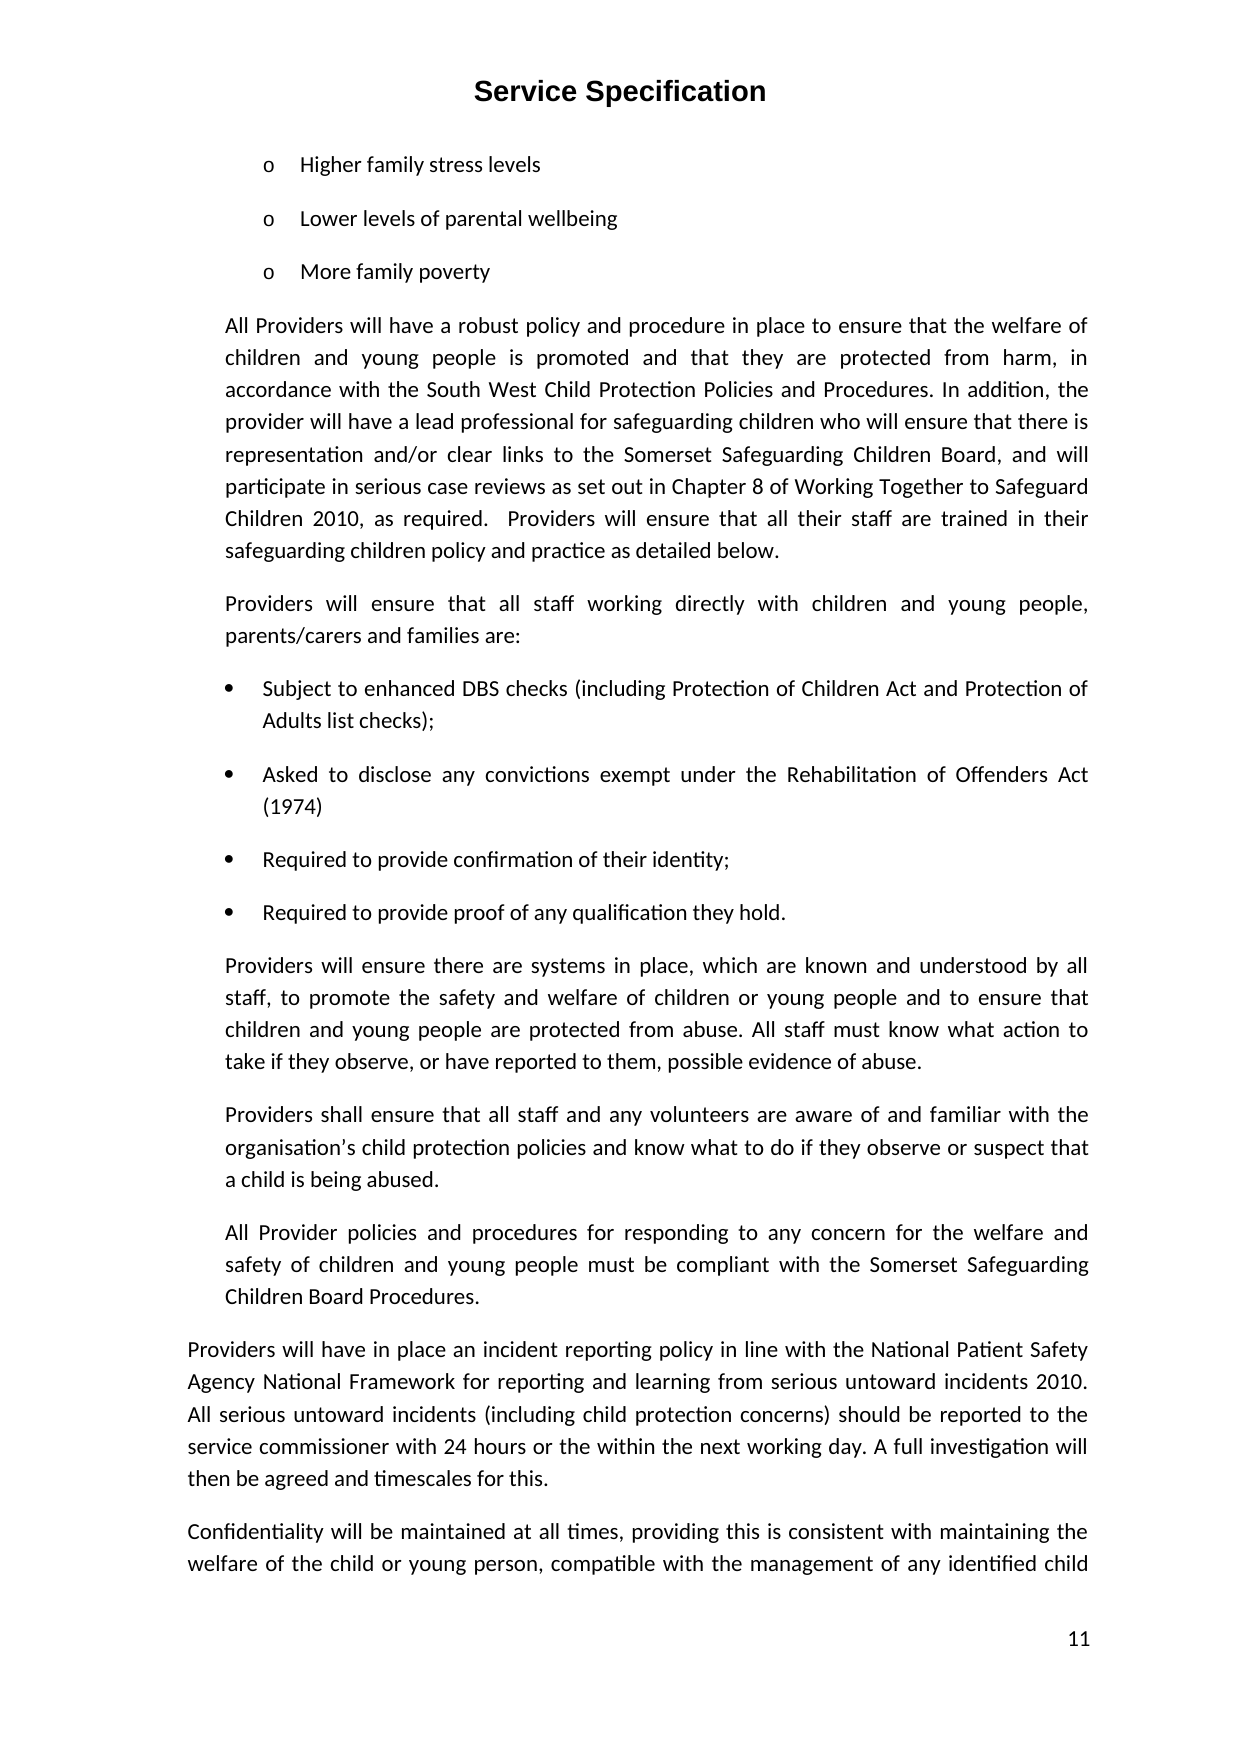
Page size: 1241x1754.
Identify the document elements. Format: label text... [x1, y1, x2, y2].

list Lower levels of parental wellbeing [262, 204, 1090, 232]
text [187, 1517, 1090, 1577]
list Required to provide proof of any qualification they hold. [225, 898, 1090, 926]
list Asked to disclose any convictions exempt under the Rehabilitation of Offenders Act (1974) [225, 760, 1090, 820]
text Providers will ensure that all staff working directly with children and young people, parents/carers and families are: [225, 589, 1090, 649]
text Providers shall ensure that all staff and any volunteers are aware of and familiar with the organisation’s child protection policies and know what to do if they observe or suspect that a child is being abused. [225, 1101, 1090, 1193]
list Subject to enhanced DBS checks (including Protection of Children Act and Protection of Adults list checks); [225, 674, 1090, 735]
text Providers will have in place an incident reporting policy in line with the National Patient Safety Agency National Framework for reporting and learning from serious untoward incidents 2010. All serious untoward incidents (including child protection concerns) should be reported to the service commissioner with 24 hours or the within the next working day. A full investigation will then be agreed and timescales for this. [187, 1335, 1090, 1492]
text All Provider policies and procedures for responding to any concern for the welfare and safety of children and young people must be compliant with the Somerset Safeguarding Children Board Procedures. [225, 1218, 1090, 1310]
list Required to provide confirmation of their identity; [225, 845, 1090, 873]
list More family poverty [262, 257, 1090, 286]
text Providers will ensure there are systems in place, which are known and understood by all staff, to promote the safety and welfare of children or young people and to ensure that children and young people are protected from abuse. All staff must know what action to take if they observe, or have reported to them, possible evidence of abuse. [225, 951, 1090, 1076]
text All Providers will have a robust policy and procedure in place to ensure that the welfare of children and young people is promoted and that they are protected from harm, in accordance with the South West Child Protection Policies and Procedures. In addition, the provider will have a lead professional for safeguarding children who will ensure that there is representation and/or clear links to the Somerset Safeguarding Children Board, and will participate in serious case reviews as set out in Chapter 8 of Working Together to Safeguard Children 2010, as required. Providers will ensure that all their staff are trained in their safeguarding children policy and practice as detailed below. [225, 311, 1090, 564]
list Higher family stress levels [262, 150, 1090, 178]
